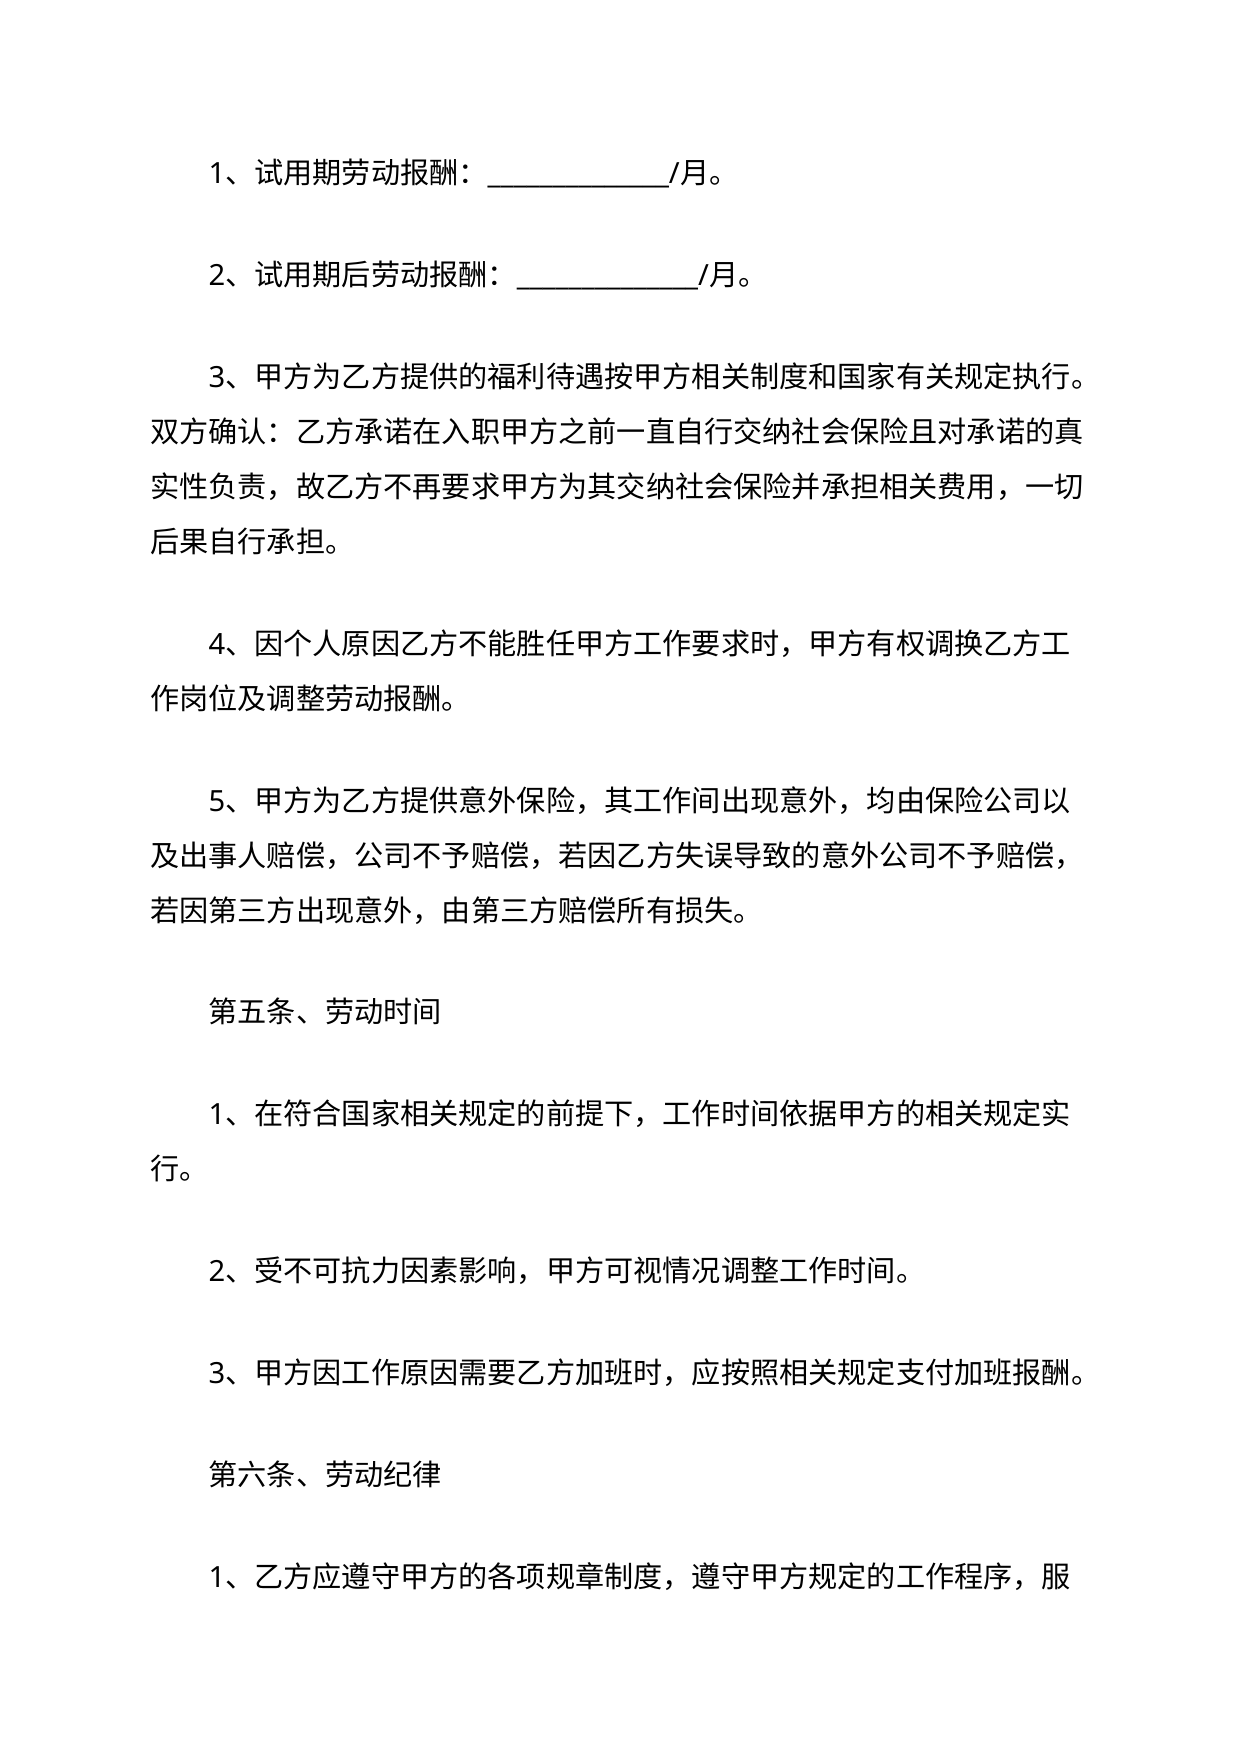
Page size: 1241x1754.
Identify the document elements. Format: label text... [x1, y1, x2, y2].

text 第五条、劳动时间 [150, 989, 1090, 1031]
text 4、因个人原因乙方不能胜任甲方工作要求时，甲方有权调换乙方工作岗位及调整劳动报酬。 [150, 621, 1090, 718]
text 第六条、劳动纪律 [150, 1451, 1090, 1494]
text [150, 1553, 1090, 1596]
text 5、甲方为乙方提供意外保险，其工作间出现意外，均由保险公司以及出事人赔偿，公司不予赔偿，若因乙方失误导致的意外公司不予赔偿，若因第三方出现意外，由第三方赔偿所有损失。 [150, 777, 1090, 929]
text 3、甲方因工作原因需要乙方加班时，应按照相关规定支付加班报酬。 [150, 1349, 1090, 1392]
text 1、在符合国家相关规定的前提下，工作时间依据甲方的相关规定实行。 [150, 1091, 1090, 1188]
text 2、试用期后劳动报酬：______________/月。 [150, 252, 1090, 294]
text 2、受不可抗力因素影响，甲方可视情况调整工作时间。 [150, 1247, 1090, 1290]
text 3、甲方为乙方提供的福利待遇按甲方相关制度和国家有关规定执行。双方确认：乙方承诺在入职甲方之前一直自行交纳社会保险且对承诺的真实性负责，故乙方不再要求甲方为其交纳社会保险并承担相关费用，一切后果自行承担。 [150, 354, 1090, 561]
text 1、试用期劳动报酬：______________/月。 [150, 150, 1090, 192]
